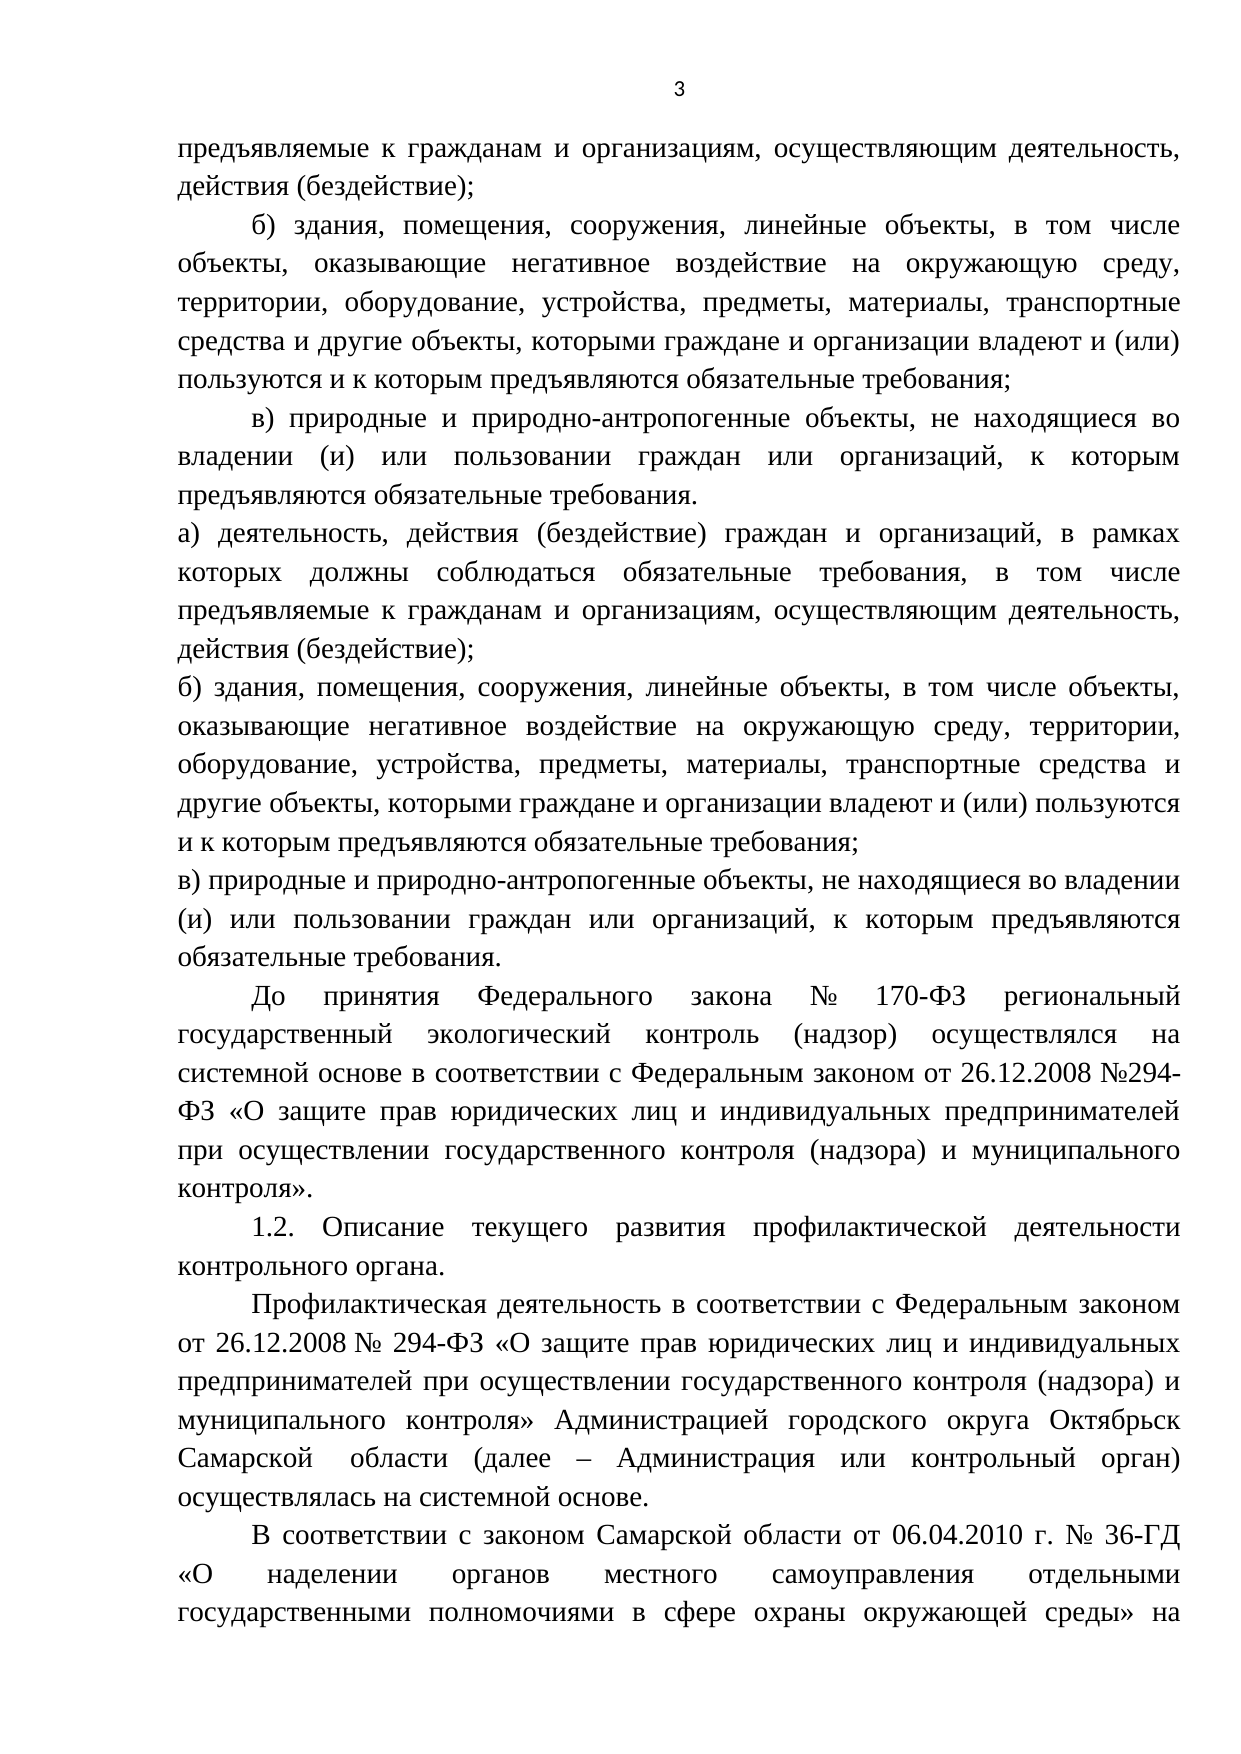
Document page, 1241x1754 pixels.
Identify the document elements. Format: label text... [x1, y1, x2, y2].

text б) здания, помещения, сооружения, линейные объекты, в том числе объекты, оказывающие негативное воздействие на окружающую среду, территории, оборудование, устройства, предметы, материалы, транспортные средства и другие объекты, которыми граждане и организации владеют и (или) пользуются и к которым предъявляются обязательные требования; [177, 207, 1181, 395]
text б) здания, помещения, сооружения, линейные объекты, в том числе объекты, оказывающие негативное воздействие на окружающую среду, территории, оборудование, устройства, предметы, материалы, транспортные средства и другие объекты, которыми граждане и организации владеют и (или) пользуются и к которым предъявляются обязательные требования; [177, 669, 1181, 857]
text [177, 130, 1181, 202]
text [177, 1517, 1181, 1628]
text в) природные и природно-антропогенные объекты, не находящиеся во владении (и) или пользовании граждан или организаций, к которым предъявляются обязательные требования. [177, 400, 1181, 510]
text 1.2. Описание текущего развития профилактической деятельности контрольного органа. [177, 1209, 1181, 1281]
text в) природные и природно-антропогенные объекты, не находящиеся во владении (и) или пользовании граждан или организаций, к которым предъявляются обязательные требования. [177, 862, 1181, 973]
text Профилактическая деятельность в соответствии с Федеральным законом от 26.12.2008 № 294-ФЗ «О защите прав юридических лиц и индивидуальных предпринимателей при осуществлении государственного контроля (надзора) и муниципального контроля» Администрацией городского округа Октябрьск Самарской области (далее – Администрация или контрольный орган) осуществлялась на системной основе. [177, 1286, 1181, 1512]
text До принятия Федерального закона № 170-ФЗ региональный государственный экологический контроль (надзор) осуществлялся на системной основе в соответствии с Федеральным законом от 26.12.2008 №294-ФЗ «О защите прав юридических лиц и индивидуальных предпринимателей при осуществлении государственного контроля (надзора) и муниципального контроля». [177, 978, 1181, 1204]
